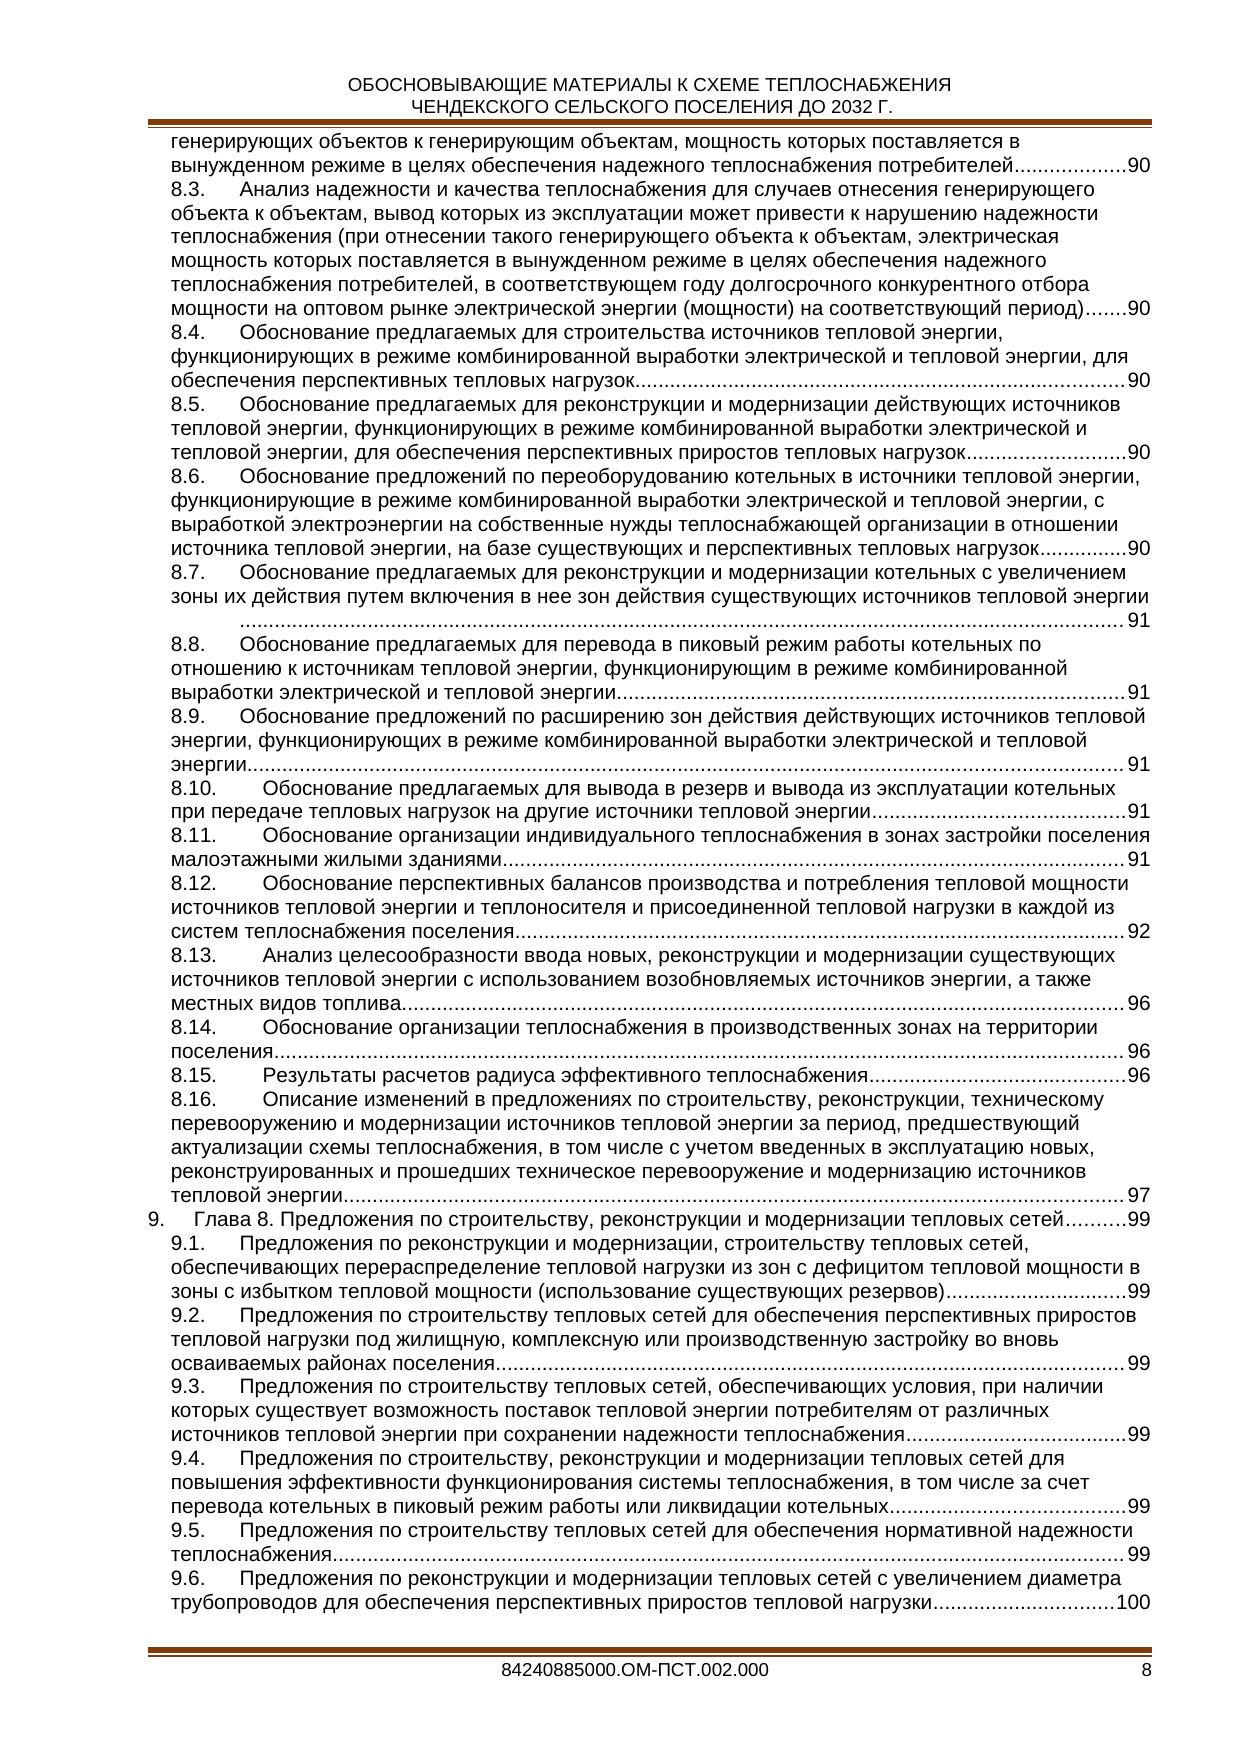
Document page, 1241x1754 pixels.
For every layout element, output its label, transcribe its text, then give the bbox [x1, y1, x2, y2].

text 8.4. Обоснование предлагаемых для строительства источников тепловой энергии, функционирующих в режиме комбинированной выработки электрической и тепловой энергии, для обеспечения перспективных тепловых нагрузок 90 [171, 320, 1152, 392]
text 9. Глава 8. Предложения по строительству, реконструкции и модернизации тепловых сетей 99 [148, 1207, 1152, 1231]
text 8.16. Описание изменений в предложениях по строительству, реконструкции, техническому перевооружению и модернизации источников тепловой энергии за период, предшествующий актуализации схемы теплоснабжения, в том числе с учетом введенных в эксплуатацию новых, реконструированных и прошедших техническое перевооружение и модернизацию источников тепловой энергии 97 [171, 1087, 1152, 1207]
text 9.3. Предложения по строительству тепловых сетей, обеспечивающих условия, при наличии которых существует возможность поставок тепловой энергии потребителям от различных источников тепловой энергии при сохранении надежности теплоснабжения 99 [171, 1374, 1152, 1446]
text 8.8. Обоснование предлагаемых для перевода в пиковый режим работы котельных по отношению к источникам тепловой энергии, функционирующим в режиме комбинированной выработки электрической и тепловой энергии 91 [171, 632, 1152, 703]
text 8.6. Обоснование предложений по переоборудованию котельных в источники тепловой энергии, функционирующие в режиме комбинированной выработки электрической и тепловой энергии, с выработкой электроэнергии на собственные нужды теплоснабжающей организации в отношении источника тепловой энергии, на базе существующих и перспективных тепловых нагрузок 90 [171, 464, 1152, 560]
text 9.5. Предложения по строительству тепловых сетей для обеспечения нормативной надежности теплоснабжения 99 [171, 1518, 1152, 1566]
text 9.4. Предложения по строительству, реконструкции и модернизации тепловых сетей для повышения эффективности функционирования системы теплоснабжения, в том числе за счет перевода котельных в пиковый режим работы или ликвидации котельных 99 [171, 1446, 1152, 1518]
text 8.9. Обоснование предложений по расширению зон действия действующих источников тепловой энергии, функционирующих в режиме комбинированной выработки электрической и тепловой энергии 91 [171, 703, 1152, 775]
text 8.3. Анализ надежности и качества теплоснабжения для случаев отнесения генерирующего объекта к объектам, вывод которых из эксплуатации может привести к нарушению надежности теплоснабжения (при отнесении такого генерирующего объекта к объектам, электрическая мощность которых поставляется в вынужденном режиме в целях обеспечения надежного теплоснабжения потребителей, в соответствующем году долгосрочного конкурентного отбора мощности на оптовом рынке электрической энергии (мощности) на соответствующий период) 90 [171, 176, 1152, 320]
text 9.1. Предложения по реконструкции и модернизации, строительству тепловых сетей, обеспечивающих перераспределение тепловой нагрузки из зон с дефицитом тепловой мощности в зоны с избытком тепловой мощности (использование существующих резервов) 99 [171, 1231, 1152, 1302]
text 8.15. Результаты расчетов радиуса эффективного теплоснабжения 96 [171, 1063, 1152, 1087]
text 8.10. Обоснование предлагаемых для вывода в резерв и вывода из эксплуатации котельных при передаче тепловых нагрузок на другие источники тепловой энергии 91 [171, 775, 1152, 823]
text 8.14. Обоснование организации теплоснабжения в производственных зонах на территории поселения 96 [171, 1015, 1152, 1063]
text 8.13. Анализ целесообразности ввода новых, реконструкции и модернизации существующих источников тепловой энергии с использованием возобновляемых источников энергии, а также местных видов топлива 96 [171, 943, 1152, 1015]
text 9.2. Предложения по строительству тепловых сетей для обеспечения перспективных приростов тепловой нагрузки под жилищную, комплексную или производственную застройку во вновь осваиваемых районах поселения 99 [171, 1302, 1152, 1374]
text 8.5. Обоснование предлагаемых для реконструкции и модернизации действующих источников тепловой энергии, функционирующих в режиме комбинированной выработки электрической и тепловой энергии, для обеспечения перспективных приростов тепловых нагрузок 90 [171, 392, 1152, 464]
text 8.11. Обоснование организации индивидуального теплоснабжения в зонах застройки поселения малоэтажными жилыми зданиями 91 [171, 823, 1152, 871]
text 8.7. Обоснование предлагаемых для реконструкции и модернизации котельных с увеличением зоны их действия путем включения в нее зон действия существующих источников тепловой энергии 91 [171, 560, 1152, 632]
text 9.6. Предложения по реконструкции и модернизации тепловых сетей с увеличением диаметра трубопроводов для обеспечения перспективных приростов тепловой нагрузки 100 [171, 1566, 1152, 1614]
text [171, 128, 1152, 176]
text 8.12. Обоснование перспективных балансов производства и потребления тепловой мощности источников тепловой энергии и теплоносителя и присоединенной тепловой нагрузки в каждой из систем теплоснабжения поселения 92 [171, 871, 1152, 943]
